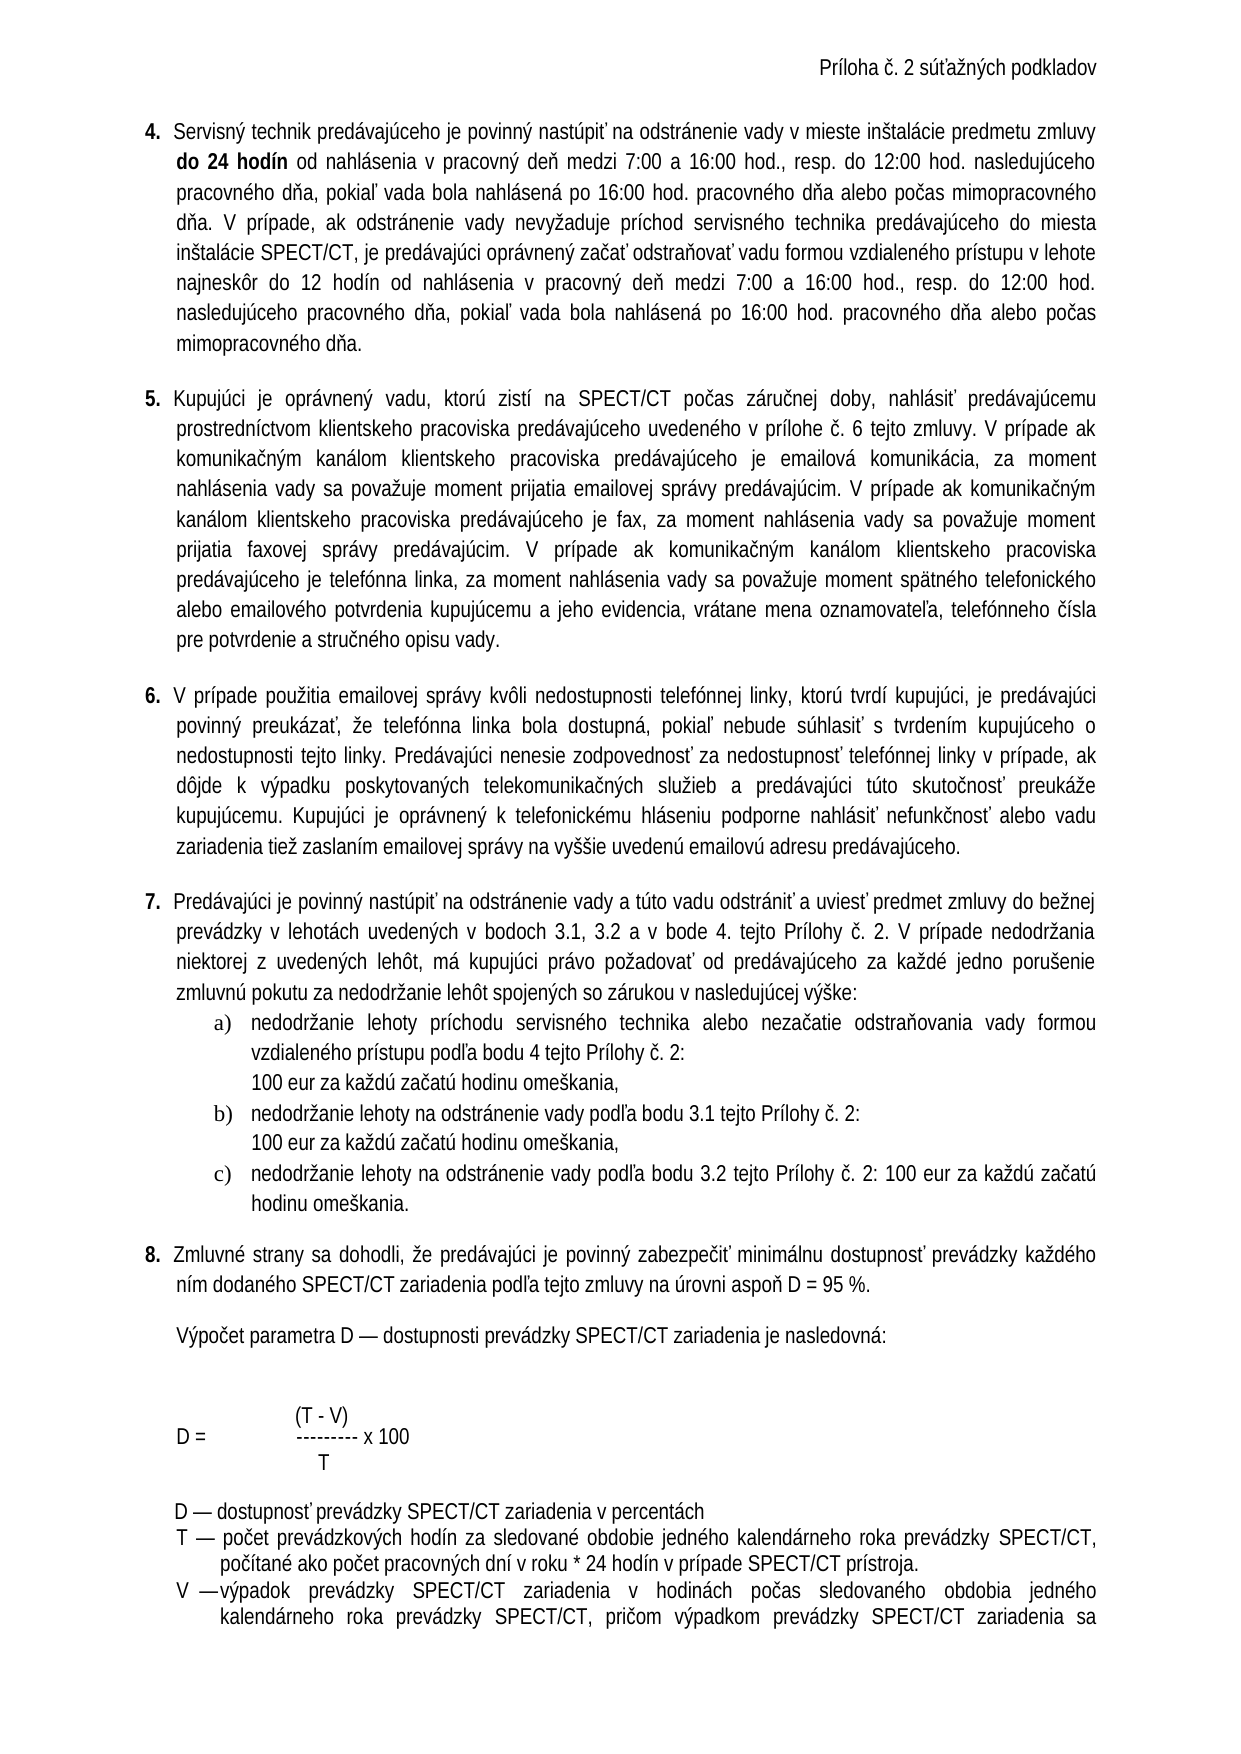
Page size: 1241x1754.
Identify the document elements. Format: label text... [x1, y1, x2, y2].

text T [318, 1448, 1097, 1475]
list V prípade použitia emailovej správy kvôli nedostupnosti telefónnej linky, ktorú tvrdí kupujúci, je predávajúci povinný preukázať, že telefónna linka bola dostupná, pokiaľ nebude súhlasiť s tvrdením kupujúceho o nedostupnosti tejto linky. Predávajúci nenesie zodpovednosť za nedostupnosť telefónnej linky v prípade, ak dôjde k výpadku poskytovaných telekomunikačných služieb a predávajúci túto skutočnosť preukáže kupujúcemu. Kupujúci je oprávnený k telefonickému hláseniu podporne nahlásiť nefunkčnosť alebo vadu zariadenia tiež zaslaním emailovej správy na vyššie uvedenú emailovú adresu predávajúceho. [145, 682, 1097, 859]
text D — dostupnosť prevádzky SPECT/CT zariadenia v percentách [145, 1498, 1097, 1524]
text (T - V) [295, 1402, 1097, 1429]
list Predávajúci je povinný nastúpiť na odstránenie vady a túto vadu odstrániť a uviesť predmet zmluvy do bežnej prevádzky v lehotách uvedených v bodoch 3.1, 3.2 a v bode 4. tejto Prílohy č. 2. V prípade nedodržania niektorej z uvedených lehôt, má kupujúci právo požadovať od predávajúceho za každé jedno porušenie zmluvnú pokutu za nedodržanie lehôt spojených so zárukou v nasledujúcej výške: [145, 888, 1097, 1005]
list nedodržanie lehoty príchodu servisného technika alebo nezačatie odstraňovania vady formou vzdialeného prístupu podľa bodu 4 tejto Prílohy č. 2: [214, 1009, 1097, 1065]
list nedodržanie lehoty na odstránenie vady podľa bodu 3.1 tejto Prílohy č. 2: [145, 1099, 1097, 1126]
list Kupujúci je oprávnený vadu, ktorú zistí na SPECT/CT počas záručnej doby, nahlásiť predávajúcemu prostredníctvom klientskeho pracoviska predávajúceho uvedeného v prílohe č. 6 tejto zmluvy. V prípade ak komunikačným kanálom klientskeho pracoviska predávajúceho je emailová komunikácia, za moment nahlásenia vady sa považuje moment prijatia emailovej správy predávajúcim. V prípade ak komunikačným kanálom klientskeho pracoviska predávajúceho je fax, za moment nahlásenia vady sa považuje moment prijatia faxovej správy predávajúcim. V prípade ak komunikačným kanálom klientskeho pracoviska predávajúceho je telefónna linka, za moment nahlásenia vady sa považuje moment spätného telefonického alebo emailového potvrdenia kupujúcemu a jeho evidencia, vrátane mena oznamovateľa, telefónneho čísla pre potvrdenie a stručného opisu vady. [145, 385, 1097, 653]
text 100 eur za každú začatú hodinu omeškania, [251, 1069, 1097, 1096]
list nedodržanie lehoty na odstránenie vady podľa bodu 3.2 tejto Prílohy č. 2: 100 eur za každú začatú hodinu omeškania. [214, 1159, 1097, 1216]
list Servisný technik predávajúceho je povinný nastúpiť na odstránenie vady v mieste inštalácie predmetu zmluvy do 24 hodín od nahlásenia v pracovný deň medzi 7:00 a 16:00 hod., resp. do 12:00 hod. nasledujúceho pracovného dňa, pokiaľ vada bola nahlásená po 16:00 hod. pracovného dňa alebo počas mimopracovného dňa. V prípade, ak odstránenie vady nevyžaduje príchod servisného technika predávajúceho do miesta inštalácie SPECT/CT, je predávajúci oprávnený začať odstraňovať vadu formou vzdialeného prístupu v lehote najneskôr do 12 hodín od nahlásenia v pracovný deň medzi 7:00 a 16:00 hod., resp. do 12:00 hod. nasledujúceho pracovného dňa, pokiaľ vada bola nahlásená po 16:00 hod. pracovného dňa alebo počas mimopracovného dňa. [145, 118, 1097, 356]
text Výpočet parametra D — dostupnosti prevádzky SPECT/CT zariadenia je nasledovná: [145, 1322, 1097, 1348]
text T — počet prevádzkových hodín za sledované obdobie jedného kalendárneho roka prevádzky SPECT/CT, počítané ako počet pracovných dní v roku * 24 hodín v prípade SPECT/CT prístroja. [176, 1524, 1097, 1577]
text 100 eur za každú začatú hodinu omeškania, [251, 1129, 1097, 1156]
list Zmluvné strany sa dohodli, že predávajúci je povinný zabezpečiť minimálnu dostupnosť prevádzky každého ním dodaného SPECT/CT zariadenia podľa tejto zmluvy na úrovni aspoň D = 95 %. [145, 1241, 1097, 1297]
text D = x 100 [145, 1429, 1097, 1448]
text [176, 1577, 1097, 1629]
